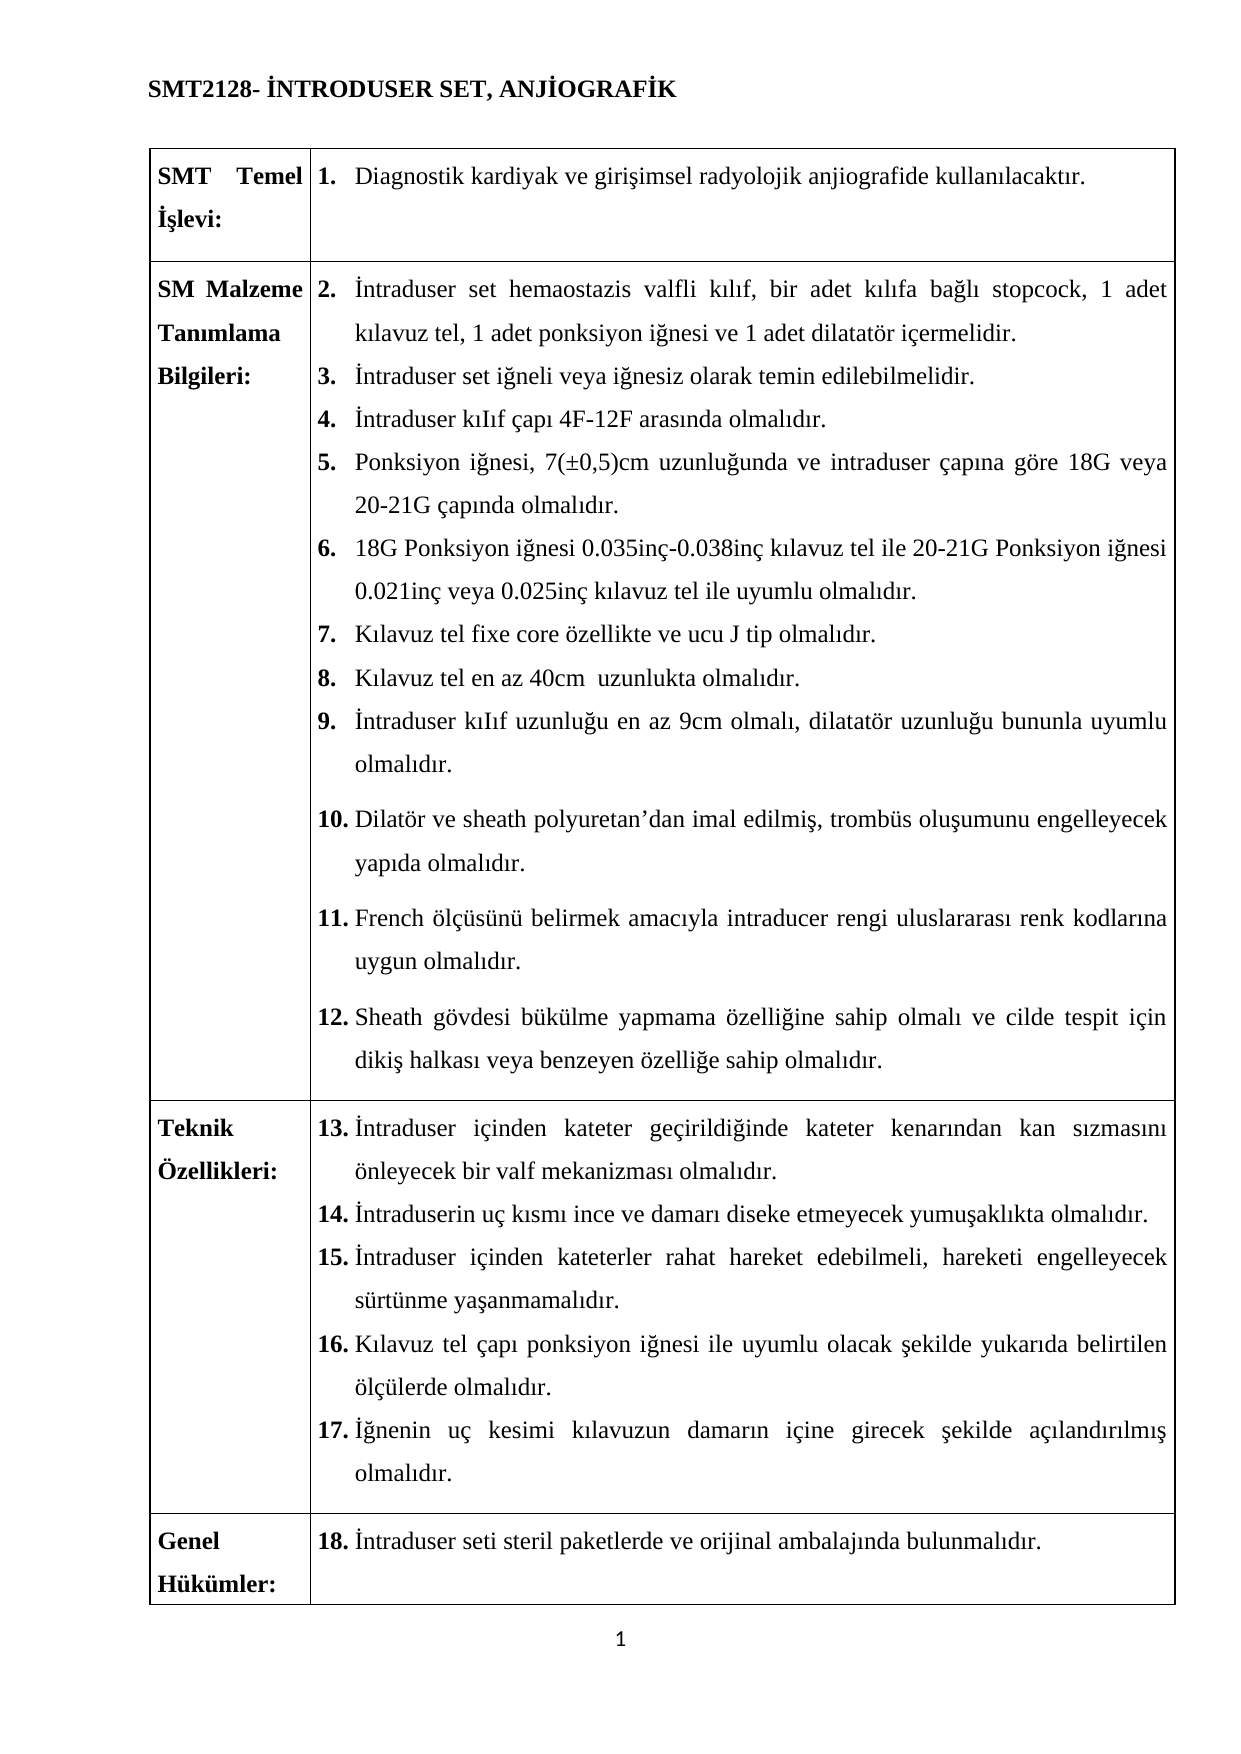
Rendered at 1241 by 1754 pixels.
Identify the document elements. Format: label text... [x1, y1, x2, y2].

table_cell İntraduser set hemaostazis valfli kılıf, bir adet kılıfa bağlı stopcock, 1 adet kılavuz tel, 1 adet ponksiyon iğnesi ve 1 adet dilatatör içermelidir. İntraduser set iğneli veya iğnesiz olarak temin edilebilmelidir. İntraduser kıIıf çapı 4F-12F arasında olmalıdır. Ponksiyon iğnesi, 7(±0,5)cm uzunluğunda ve intraduser çapına göre 18G veya 20-21G çapında olmalıdır. 18G Ponksiyon iğnesi 0.035inç-0.038inç kılavuz tel ile 20-21G Ponksiyon iğnesi 0.021inç veya 0.025inç kılavuz tel ile uyumlu olmalıdır. Kılavuz tel fixe core özellikte ve ucu J tip olmalıdır. Kılavuz tel en az 40cm uzunlukta olmalıdır. İntraduser kıIıf uzunluğu en az 9cm olmalı, dilatatör uzunluğu bununla uyumlu olmalıdır. Dilatör ve sheath polyuretan’dan imal edilmiş, trombüs oluşumunu engelleyecek yapıda olmalıdır. French ölçüsünü belirmek amacıyla intraducer rengi uluslararası renk kodlarına uygun olmalıdır. Sheath gövdesi bükülme yapmama özelliğine sahip olmalı ve cilde tespit için dikiş halkası veya benzeyen özelliğe sahip olmalıdır. [311, 262, 1174, 1099]
table_header Diagnostik kardiyak ve girişimsel radyolojik anjiografide kullanılacaktır. [311, 149, 1174, 261]
table_cell Teknik Özellikleri: [151, 1101, 310, 1512]
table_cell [311, 1514, 1174, 1604]
table_cell SM Malzeme Tanımlama Bilgileri: [151, 262, 310, 1099]
table_header SMT Temel İşlevi: [151, 149, 310, 261]
table_cell Genel Hükümler: [151, 1514, 310, 1604]
table_cell İntraduser içinden kateter geçirildiğinde kateter kenarından kan sızmasını önleyecek bir valf mekanizması olmalıdır. İntraduserin uç kısmı ince ve damarı diseke etmeyecek yumuşaklıkta olmalıdır. İntraduser içinden kateterler rahat hareket edebilmeli, hareketi engelleyecek sürtünme yaşanmamalıdır. Kılavuz tel çapı ponksiyon iğnesi ile uyumlu olacak şekilde yukarıda belirtilen ölçülerde olmalıdır. İğnenin uç kesimi kılavuzun damarın içine girecek şekilde açılandırılmış olmalıdır. [311, 1101, 1174, 1512]
